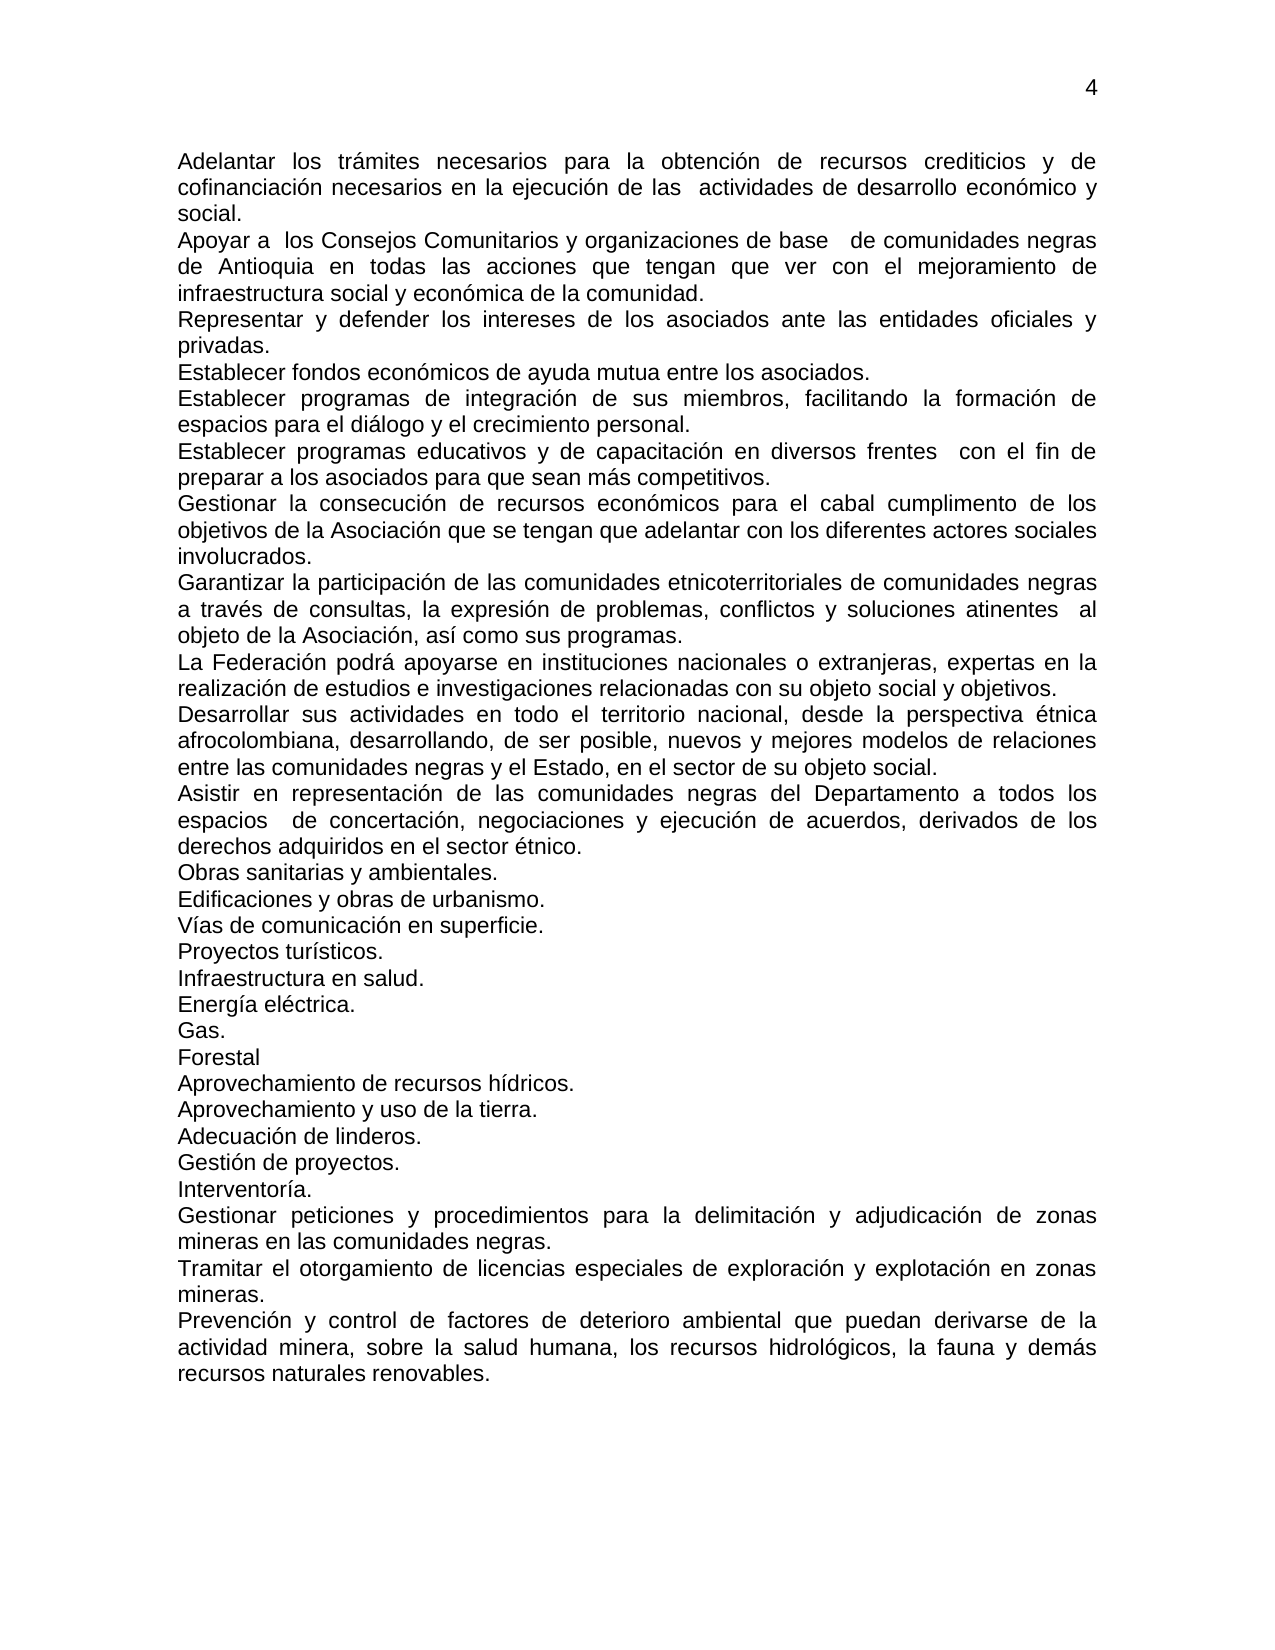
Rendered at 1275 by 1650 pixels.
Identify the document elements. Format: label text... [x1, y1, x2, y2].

text Establecer programas de integración de sus miembros, facilitando la formación de espacios para el diálogo y el crecimiento personal. [177, 385, 1098, 438]
text Obras sanitarias y ambientales. [177, 859, 1098, 886]
text Tramitar el otorgamiento de licencias especiales de exploración y explotación en zonas mineras. [177, 1254, 1098, 1307]
text Adelantar los trámites necesarios para la obtención de recursos crediticios y de cofinanciación necesarios en la ejecución de las actividades de desarrollo económico y social. [177, 148, 1098, 227]
text Gas. [177, 1017, 1098, 1044]
text Edificaciones y obras de urbanismo. [177, 886, 1098, 912]
text Gestión de proyectos. [177, 1149, 1098, 1176]
text Establecer fondos económicos de ayuda mutua entre los asociados. [177, 358, 1098, 385]
text Adecuación de linderos. [177, 1123, 1098, 1149]
text Gestionar la consecución de recursos económicos para el cabal cumplimento de los objetivos de la Asociación que se tengan que adelantar con los diferentes actores sociales involucrados. [177, 490, 1098, 569]
text Establecer programas educativos y de capacitación en diversos frentes con el fin de preparar a los asociados para que sean más competitivos. [177, 438, 1098, 490]
text Vías de comunicación en superficie. [177, 912, 1098, 938]
text Proyectos turísticos. [177, 938, 1098, 965]
text Apoyar a los Consejos Comunitarios y organizaciones de base de comunidades negras de Antioquia en todas las acciones que tengan que ver con el mejoramiento de infraestructura social y económica de la comunidad. [177, 227, 1098, 306]
text Forestal [177, 1044, 1098, 1070]
text Aprovechamiento y uso de la tierra. [177, 1096, 1098, 1123]
text Asistir en representación de las comunidades negras del Departamento a todos los espacios de concertación, negociaciones y ejecución de acuerdos, derivados de los derechos adquiridos en el sector étnico. [177, 780, 1098, 859]
text Aprovechamiento de recursos hídricos. [177, 1070, 1098, 1096]
text Prevención y control de factores de deterioro ambiental que puedan derivarse de la actividad minera, sobre la salud humana, los recursos hidrológicos, la fauna y demás recursos naturales renovables. [177, 1307, 1098, 1386]
text Gestionar peticiones y procedimientos para la delimitación y adjudicación de zonas mineras en las comunidades negras. [177, 1202, 1098, 1254]
text La Federación podrá apoyarse en instituciones nacionales o extranjeras, expertas en la realización de estudios e investigaciones relacionadas con su objeto social y objetivos. [177, 648, 1098, 701]
text Representar y defender los intereses de los asociados ante las entidades oficiales y privadas. [177, 306, 1098, 358]
text Desarrollar sus actividades en todo el territorio nacional, desde la perspectiva étnica afrocolombiana, desarrollando, de ser posible, nuevos y mejores modelos de relaciones entre las comunidades negras y el Estado, en el sector de su objeto social. [177, 701, 1098, 780]
text Garantizar la participación de las comunidades etnicoterritoriales de comunidades negras a través de consultas, la expresión de problemas, conflictos y soluciones atinentes al objeto de la Asociación, así como sus programas. [177, 569, 1098, 648]
text Interventoría. [177, 1176, 1098, 1202]
text Energía eléctrica. [177, 991, 1098, 1017]
text Infraestructura en salud. [177, 965, 1098, 991]
